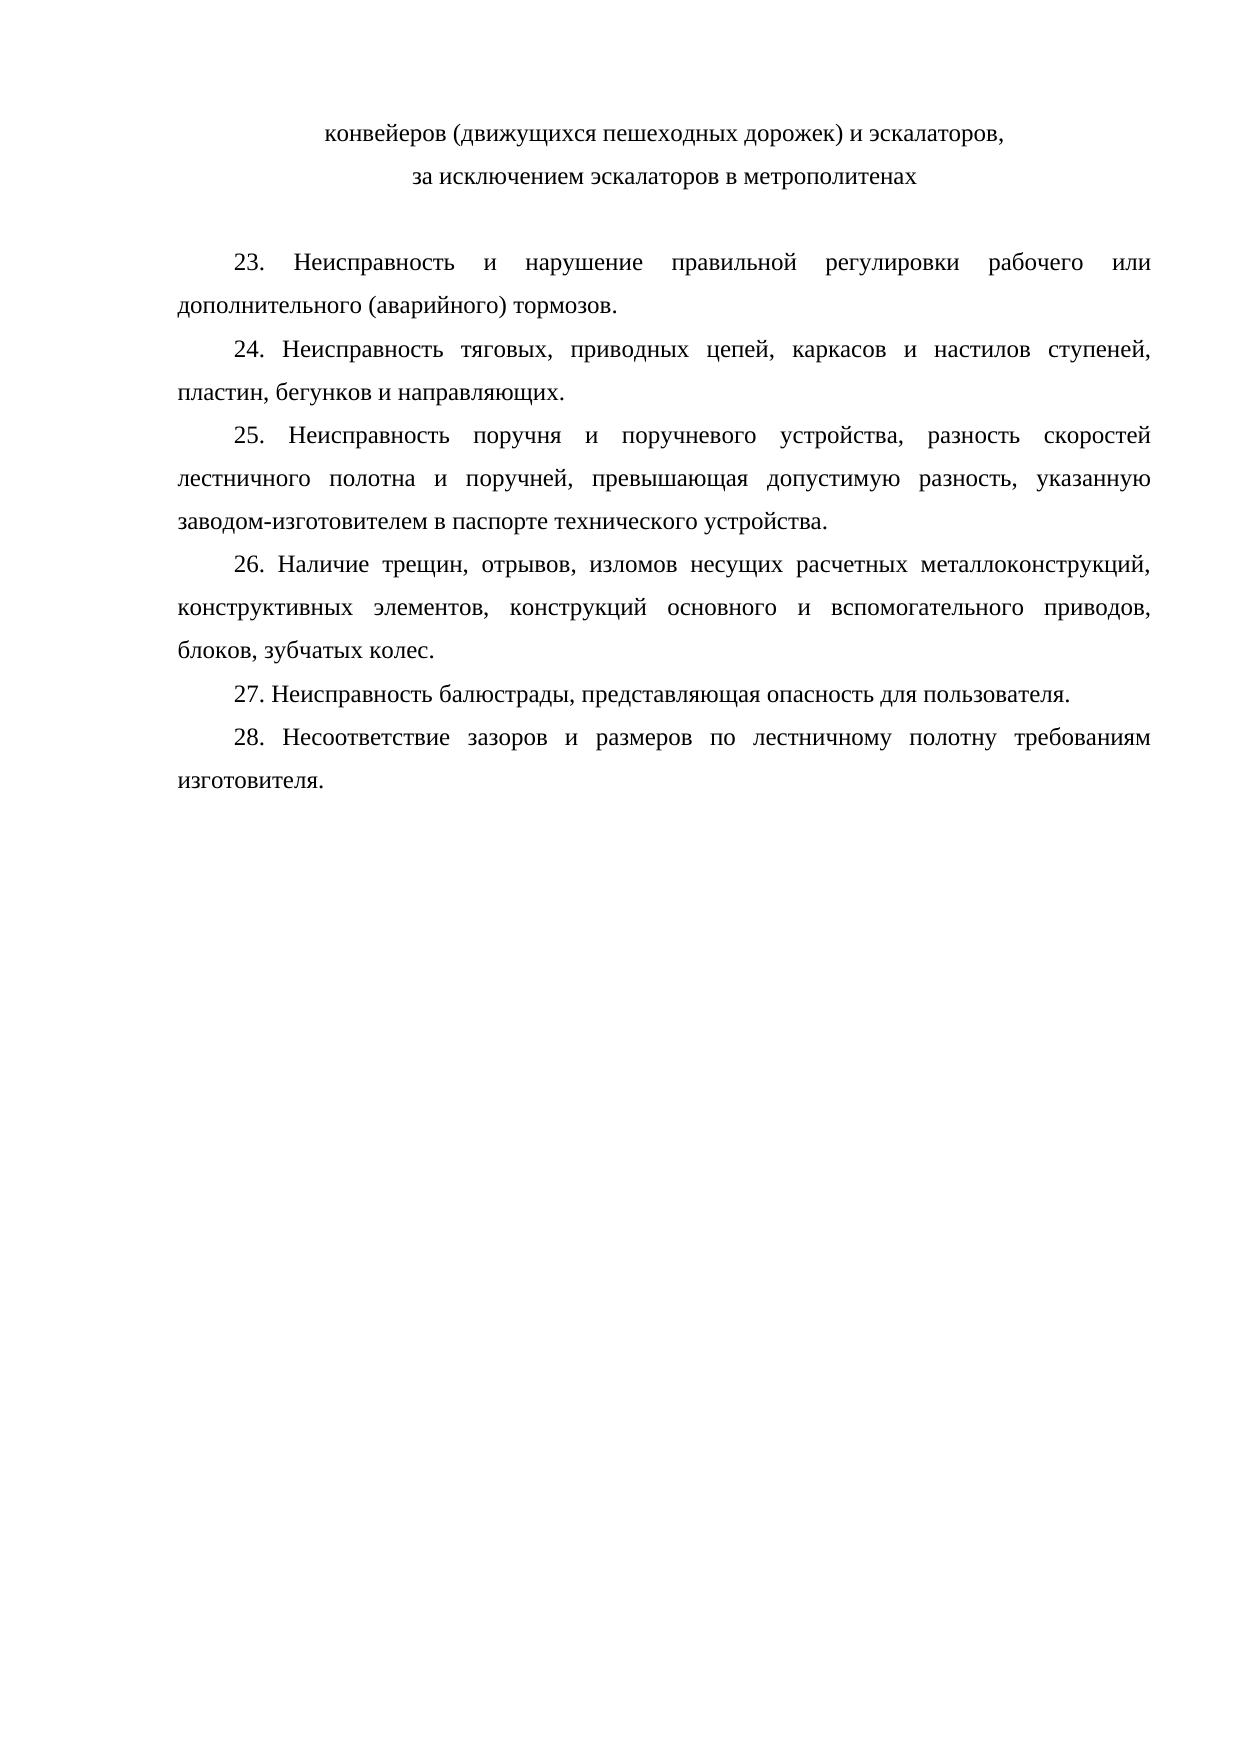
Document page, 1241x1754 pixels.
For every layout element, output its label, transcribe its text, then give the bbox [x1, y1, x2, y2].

text 28. Несоответствие зазоров и размеров по лестничному полотну требованиям изготовителя. [177, 722, 1152, 794]
text 24. Неисправность тяговых, приводных цепей, каркасов и настилов ступеней, пластин, бегунков и направляющих. [177, 334, 1152, 406]
text конвейеров (движущихся пешеходных дорожек) и эскалаторов, [177, 118, 1152, 147]
text 26. Наличие трещин, отрывов, изломов несущих расчетных металлоконструкций, конструктивных элементов, конструкций основного и вспомогательного приводов, блоков, зубчатых колес. [177, 549, 1152, 664]
text 23. Неисправность и нарушение правильной регулировки рабочего или дополнительного (аварийного) тормозов. [177, 247, 1152, 319]
text 27. Неисправность балюстрады, представляющая опасность для пользователя. [177, 679, 1152, 707]
text 25. Неисправность поручня и поручневого устройства, разность скоростей лестничного полотна и поручней, превышающая допустимую разность, указанную заводом-изготовителем в паспорте технического устройства. [177, 420, 1152, 535]
text за исключением эскалаторов в метрополитенах [177, 161, 1152, 190]
